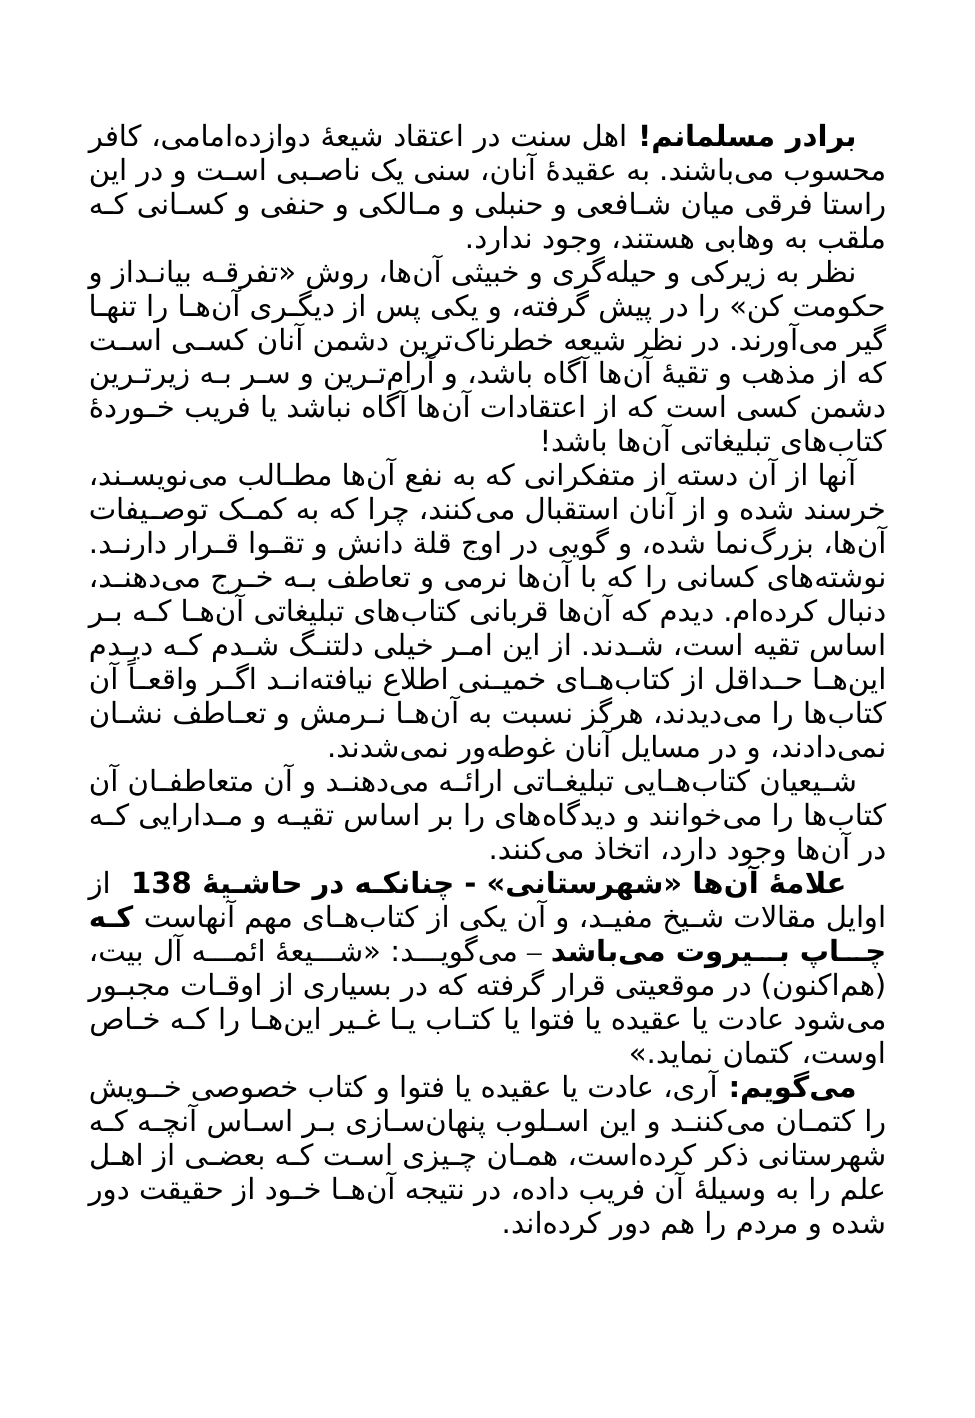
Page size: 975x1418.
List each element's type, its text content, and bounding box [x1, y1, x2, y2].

text برادر مسلمانم! اهل سنت در اعتقاد شیعۀ دوازده‌امامی، کافر محسوب می‌باشند. به عقیدۀ آنان، سنی یک ناصبی است و در این راستا فرقی میان شافعی و حنبلی و مالکی و حنفی و کسانی که ملقب به وهابی هستند، وجود ندارد. [89, 119, 886, 255]
text علامۀ آن‌ها «شهرستانی» - چنانکه در حاشیۀ 138 از اوایل مقالات شیخ مفید، و آن یکی از کتاب‌های مهم آنهاست که چاپ بیروت می‌باشد – می‌گوید: «شیعۀ ائمه آل بیت، (هم‌اکنون) در موقعیتی قرار گرفته که در بسیاری از اوقات مجبور می‌شود عادت یا عقیده یا فتوا یا کتاب یا غیر این‌ها را که خاص اوست، کتمان نماید.» [89, 866, 886, 1070]
text می‌گویم: آری، عادت یا عقیده یا فتوا و کتاب خصوصی خویش را کتمان می‌کنند و این اسلوب پنهان‌سازی بر اساس آنچه که شهرستانی ذکر کرده‌است، همان چیزی است که بعضی از اهل علم را به وسیلۀ آن فریب داده، در نتیجه آن‌ها خود از حقیقت دور شده و مردم را هم دور کرده‌اند. [89, 1070, 886, 1240]
text آنها از آن دسته از متفکرانی که به نفع آن‌ها مطالب می‌نویسند، خرسند شده و از آنان استقبال می‌کنند، چرا که به کمک توصیفات آن‌ها، بزرگ‌نما شده، و گویی در اوج قلة دانش و تقوا قرار دارند. نوشته‌های کسانی را که با آن‌ها نرمی و تعاطف به خرج می‌دهند، دنبال کرده‌ام. دیدم که آن‌ها قربانی کتاب‌های تبلیغاتی آن‌ها که بر اساس تقیه است، شدند. از این امر خیلی دلتنگ شدم که دیدم این‌ها حداقل از کتاب‌های خمینی اطلاع نیافته‌اند اگر واقعاً آن کتاب‌ها را می‌دیدند، هرگز نسبت به آن‌ها نرمش و تعاطف نشان نمی‌دادند، و در مسایل آنان غوطه‌ور نمی‌شدند. [89, 459, 886, 764]
text شیعیان کتاب‌هایی تبلیغاتی ارائه می‌دهند و آن متعاطفان آن کتاب‌ها را می‌خوانند و دیدگاه‌های را بر اساس تقیه و مدارایی که در آن‌ها وجود دارد، اتخاذ می‌کنند. [89, 764, 886, 866]
text نظر به زیرکی و حیله‌گری و خبیثی آن‌ها، روش «تفرقه بیانداز و حکومت کن» را در پیش گرفته، و یکی پس از دیگری آن‌ها را تنها گیر می‌آورند. در نظر شیعه خطرناک‌ترین دشمن آنان کسی است که از مذهب و تقیۀ آن‌ها آگاه باشد، و آرام‌ترین و سر به زیرترین دشمن کسی است که از اعتقادات آن‌ها آگاه نباشد یا فریب خوردۀ کتاب‌های تبلیغاتی آن‌ها باشد! [89, 255, 886, 459]
